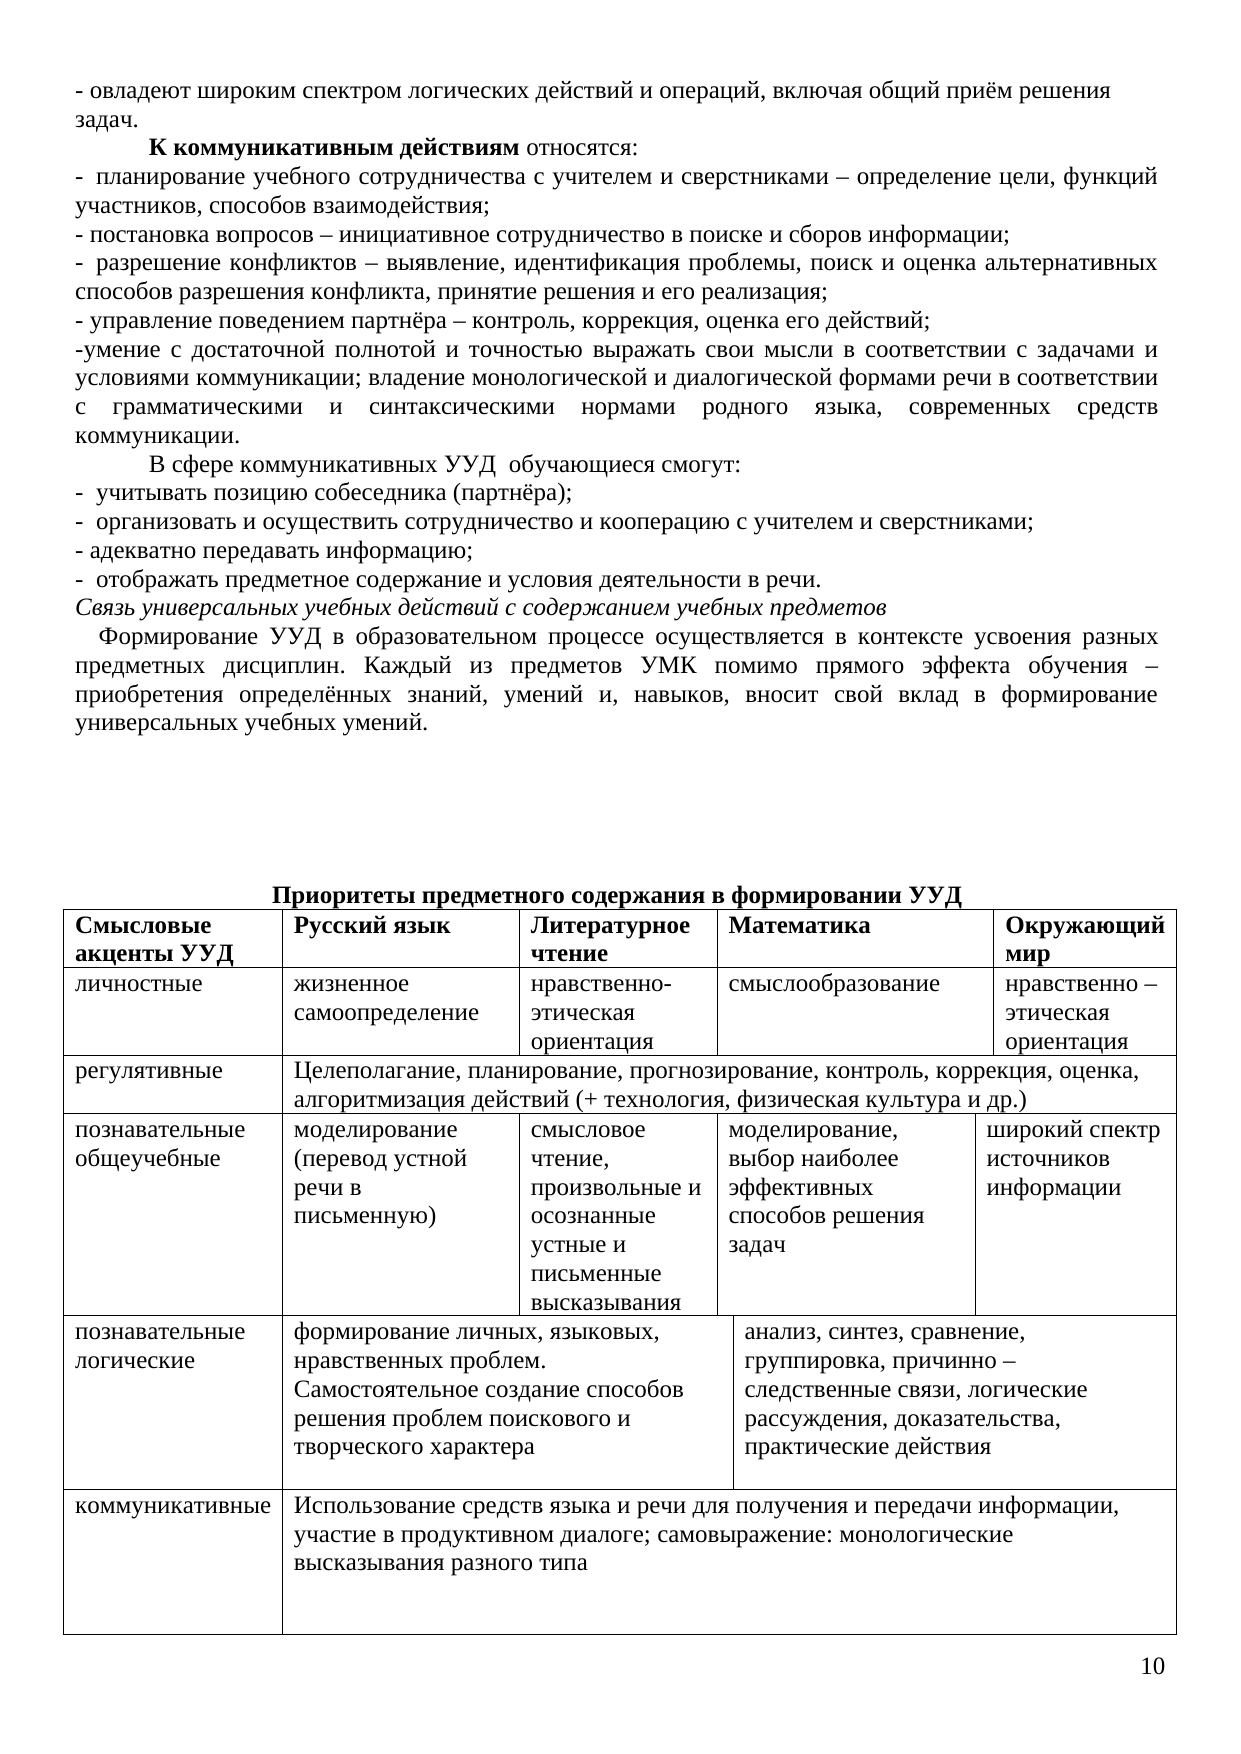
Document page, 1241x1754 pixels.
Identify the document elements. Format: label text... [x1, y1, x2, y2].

text - овладеют широким спектром логических действий и операций, включая общий приём решения задач. [75, 75, 1159, 132]
text Формирование УУД в образовательном процессе осуществляется в контексте усвоения разных предметных дисциплин. Каждый из предметов УМК помимо прямого эффекта обучения – приобретения определённых знаний, умений и, навыков, вносит свой вклад в формирование универсальных учебных умений. [75, 621, 1159, 736]
table_cell жизненное самоопределение [283, 968, 519, 1054]
table_cell регулятивные [64, 1056, 282, 1113]
table_cell Использование средств языка и речи для получения и передачи информации, участие в продуктивном диалоге; самовыражение: монологические высказывания разного типа [283, 1490, 1176, 1634]
table_cell нравственно – этическая ориентация [994, 968, 1176, 1054]
table_cell познавательные общеучебные [64, 1114, 282, 1315]
table_header Русский язык [283, 910, 519, 967]
text - управление поведением партнёра – контроль, коррекция, оценка его действий; [75, 305, 1159, 334]
table_cell смысловое чтение, произвольные и осознанные устные и письменные высказывания [520, 1114, 717, 1315]
table_header Математика [718, 910, 993, 967]
text - постановка вопросов – инициативное сотрудничество в поиске и сборов информации; [75, 219, 1159, 247]
table_cell Целеполагание, планирование, прогнозирование, контроль, коррекция, оценка, алгоритмизация действий (+ технология, физическая культура и др.) [283, 1056, 1176, 1113]
table_cell коммуникативные [64, 1490, 282, 1634]
table_cell широкий спектр источников информации [976, 1114, 1176, 1315]
text В сфере коммуникативных УУД обучающиеся смогут: [75, 449, 1159, 477]
text К коммуникативным действиям относятся: [75, 132, 1159, 161]
table_cell познавательные логические [64, 1316, 282, 1489]
table_cell моделирование, выбор наиболее эффективных способов решения задач [718, 1114, 975, 1315]
text - планирование учебного сотрудничества с учителем и сверстниками – определение цели, функций участников, способов взаимодействия; [75, 161, 1159, 219]
table_header Литературное чтение [520, 910, 717, 967]
text Связь универсальных учебных действий с содержанием учебных предметов [75, 592, 1159, 621]
table_cell нравственно-этическая ориентация [520, 968, 717, 1054]
table_cell формирование личных, языковых, нравственных проблем. Самостоятельное создание способов решения проблем поискового и творческого характера [283, 1316, 733, 1489]
text - учитывать позицию собеседника (партнёра); [75, 477, 1159, 506]
text - адекватно передавать информацию; [75, 535, 1159, 564]
text - организовать и осуществить сотрудничество и кооперацию с учителем и сверстниками; [75, 506, 1159, 535]
table_cell личностные [64, 968, 282, 1054]
table_cell анализ, синтез, сравнение, группировка, причинно – следственные связи, логические рассуждения, доказательства, практические действия [734, 1316, 1176, 1489]
table_header Окружающий мир [994, 910, 1176, 967]
table_header Смысловые акценты УУД [64, 910, 282, 967]
text - разрешение конфликтов – выявление, идентификация проблемы, поиск и оценка альтернативных способов разрешения конфликта, принятие решения и его реализация; [75, 247, 1159, 305]
text Приоритеты предметного содержания в формировании УУД [75, 880, 1159, 909]
text - отображать предметное содержание и условия деятельности в речи. [75, 564, 1159, 592]
table_cell моделирование (перевод устной речи в письменную) [283, 1114, 519, 1315]
text -умение с достаточной полнотой и точностью выражать свои мысли в соответствии с задачами и условиями коммуникации; владение монологической и диалогической формами речи в соответствии с грамматическими и синтаксическими нормами родного языка, современных средств коммуникации. [75, 334, 1159, 449]
table_cell смыслообразование [718, 968, 993, 1054]
